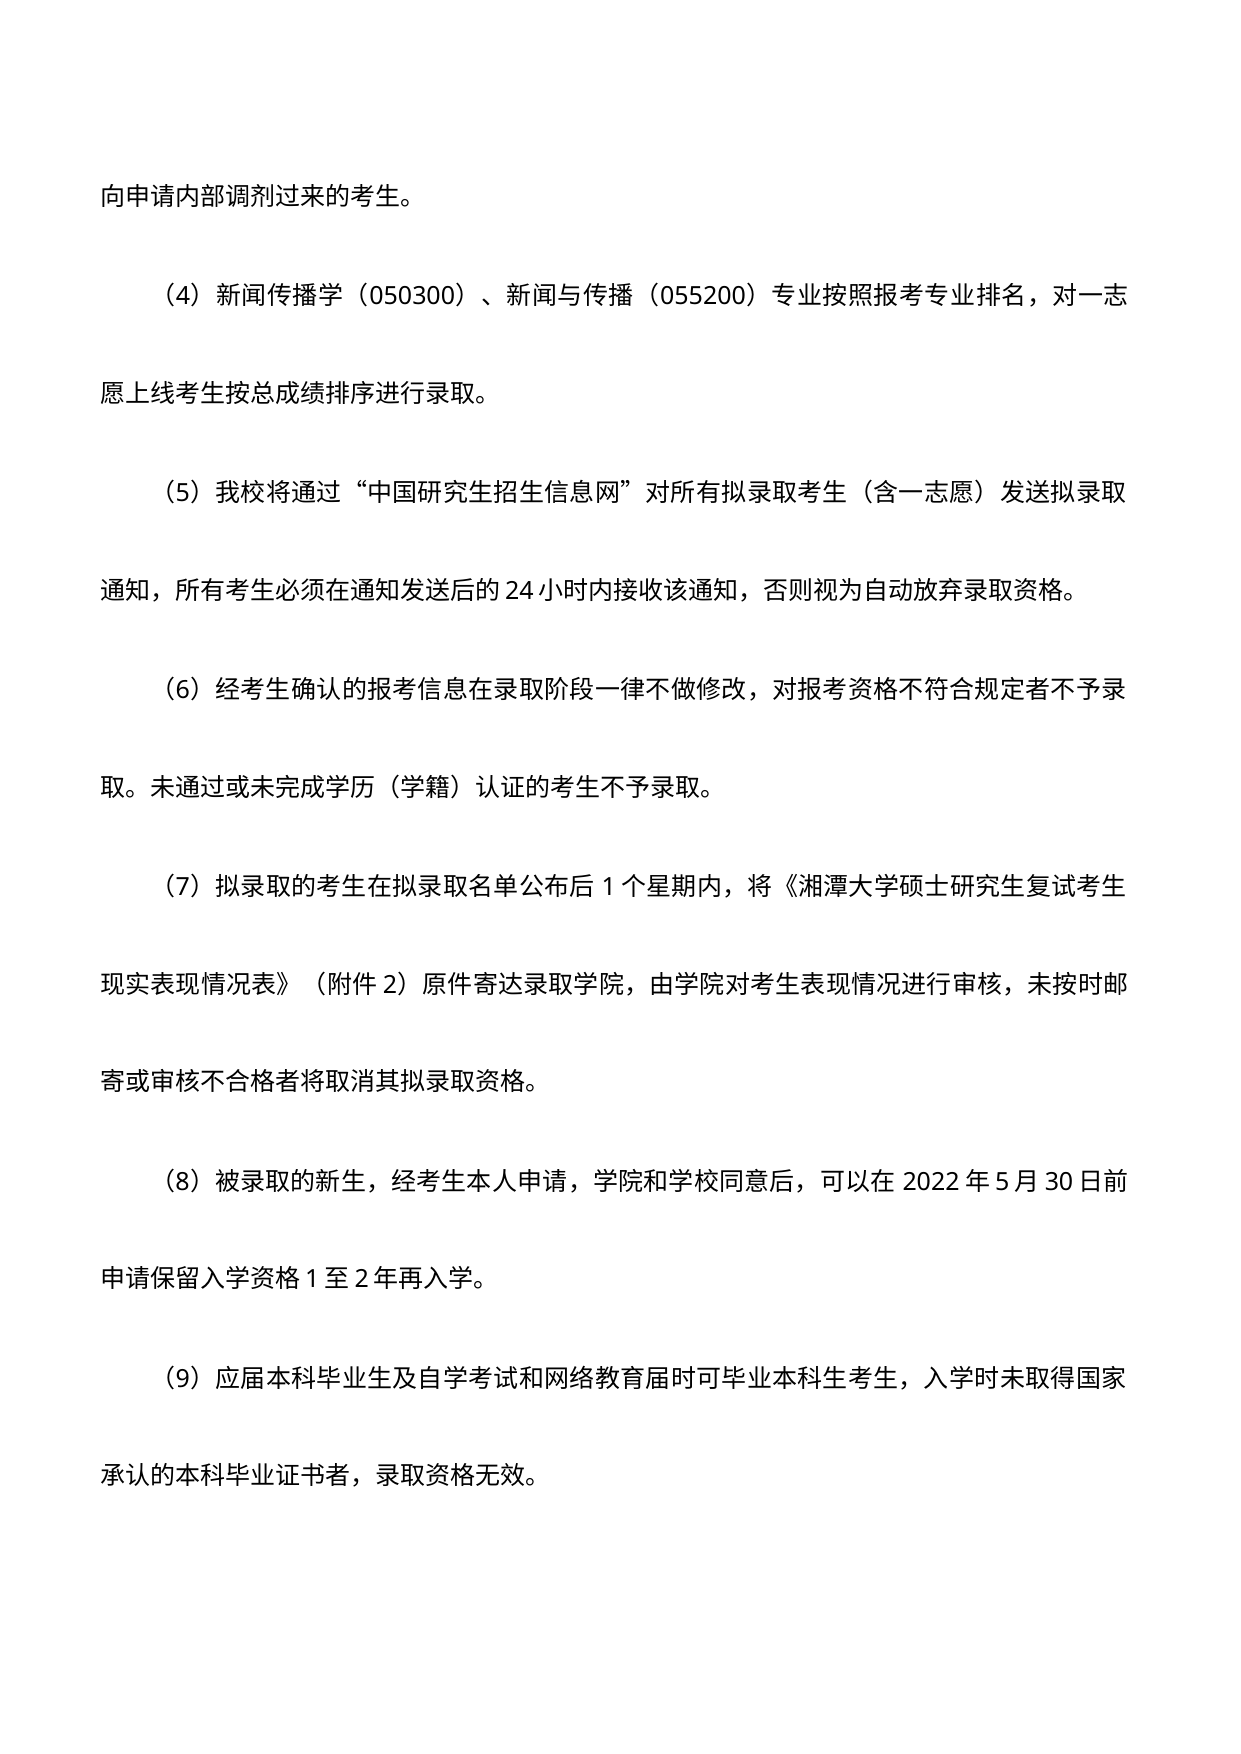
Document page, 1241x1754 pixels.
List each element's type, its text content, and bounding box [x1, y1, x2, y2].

text （7）拟录取的考生在拟录取名单公布后1个星期内，将《湘潭大学硕士研究生复试考生现实表现情况表》（附件2）原件寄达录取学院，由学院对考生表现情况进行审核，未按时邮寄或审核不合格者将取消其拟录取资格。 [100, 852, 1129, 1112]
text （4）新闻传播学（050300）、新闻与传播（055200）专业按照报考专业排名，对一志愿上线考生按总成绩排序进行录取。 [100, 261, 1129, 424]
text （5）我校将通过“中国研究生招生信息网”对所有拟录取考生（含一志愿）发送拟录取通知，所有考生必须在通知发送后的24小时内接收该通知，否则视为自动放弃录取资格。 [100, 458, 1129, 621]
text （9）应届本科毕业生及自学考试和网络教育届时可毕业本科生考生，入学时未取得国家承认的本科毕业证书者，录取资格无效。 [100, 1344, 1129, 1506]
text （8）被录取的新生，经考生本人申请，学院和学校同意后，可以在2022年5月30日前申请保留入学资格1至2年再入学。 [100, 1147, 1129, 1309]
text （6）经考生确认的报考信息在录取阶段一律不做修改，对报考资格不符合规定者不予录取。未通过或未完成学历（学籍）认证的考生不予录取。 [100, 655, 1129, 818]
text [100, 162, 1129, 227]
